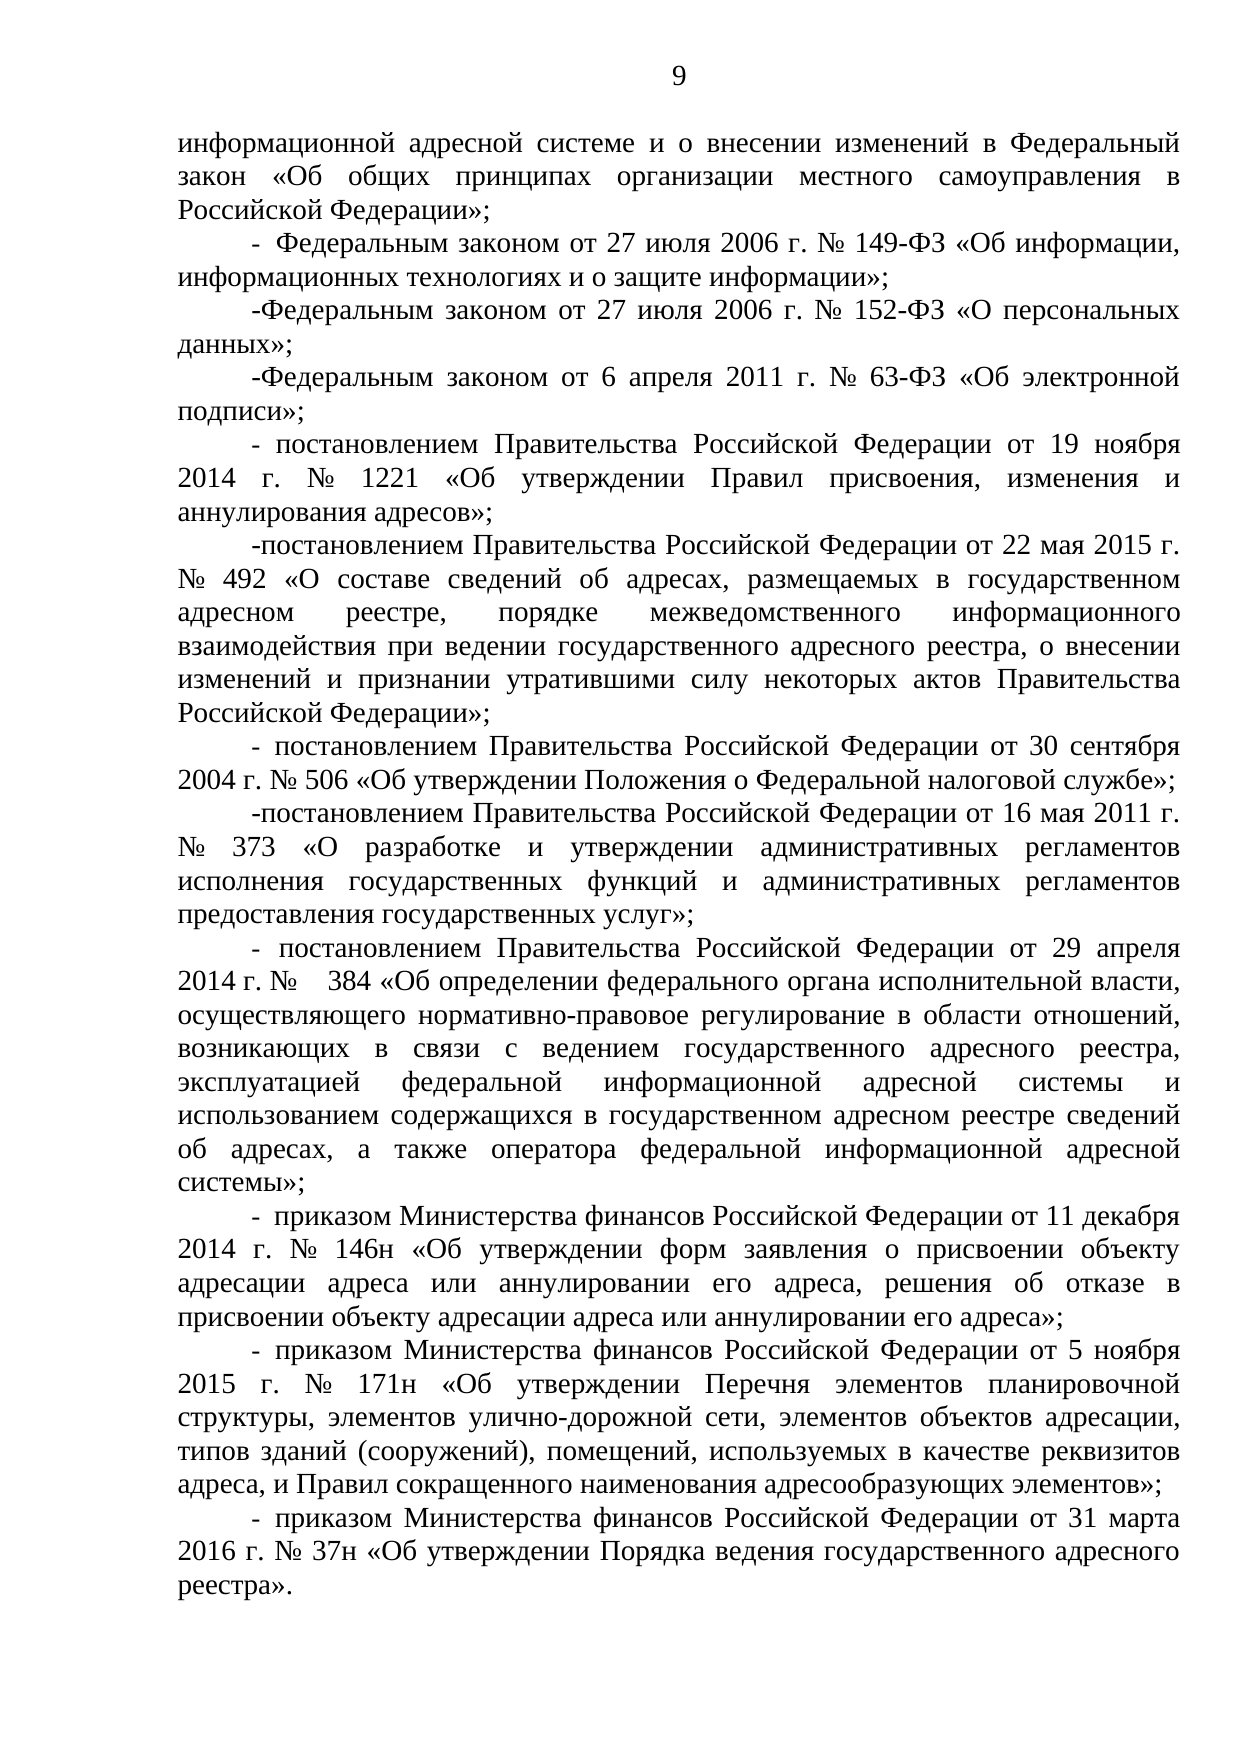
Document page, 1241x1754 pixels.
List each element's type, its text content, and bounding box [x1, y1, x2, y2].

list постановлением Правительства Российской Федерации от 19 ноября 2014 г. № 1221 «Об утверждении Правил присвоения, изменения и аннулирования адресов»; [177, 427, 1181, 527]
list постановлением Правительства Российской Федерации от 29 апреля 2014 г. № 384 «Об определении федерального органа исполнительной власти, осуществляющего нормативно-правовое регулирование в области отношений, возникающих в связи с ведением государственного адресного реестра, эксплуатацией федеральной информационной адресной системы и использованием содержащихся в государственном адресном реестре сведений об адресах, а также оператора федеральной информационной адресной системы»; [177, 930, 1181, 1198]
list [177, 125, 1181, 225]
list приказом Министерства финансов Российской Федерации от 5 ноября 2015 г. № 171н «Об утверждении Перечня элементов планировочной структуры, элементов улично-дорожной сети, элементов объектов адресации, типов зданий (сооружений), помещений, используемых в качестве реквизитов адреса, и Правил сокращенного наименования адресообразующих элементов»; [177, 1332, 1181, 1500]
text -постановлением Правительства Российской Федерации от 22 мая 2015 г. № 492 «О составе сведений об адресах, размещаемых в государственном адресном реестре, порядке межведомственного информационного взаимодействия при ведении государственного адресного реестра, о внесении изменений и признании утратившими силу некоторых актов Правительства Российской Федерации»; [177, 527, 1181, 728]
list постановлением Правительства Российской Федерации от 30 сентября 2004 г. № 506 «Об утверждении Положения о Федеральной налоговой службе»; [177, 728, 1181, 796]
list Федеральным законом от 27 июля 2006 г. № 149-ФЗ «Об информации, информационных технологиях и о защите информации»; [177, 225, 1181, 292]
list приказом Министерства финансов Российской Федерации от 11 декабря 2014 г. № 146н «Об утверждении форм заявления о присвоении объекту адресации адреса или аннулировании его адреса, решения об отказе в присвоении объекту адресации адреса или аннулировании его адреса»; [177, 1198, 1181, 1332]
text -Федеральным законом от 27 июля 2006 г. № 152-ФЗ «О персональных данных»; [177, 292, 1181, 359]
text -постановлением Правительства Российской Федерации от 16 мая 2011 г. № 373 «О разработке и утверждении административных регламентов исполнения государственных функций и административных регламентов предоставления государственных услуг»; [177, 796, 1181, 930]
list приказом Министерства финансов Российской Федерации от 31 марта 2016 г. № 37н «Об утверждении Порядка ведения государственного адресного реестра». [177, 1500, 1181, 1601]
text -Федеральным законом от 6 апреля 2011 г. № 63-ФЗ «Об электронной подписи»; [177, 359, 1181, 427]
